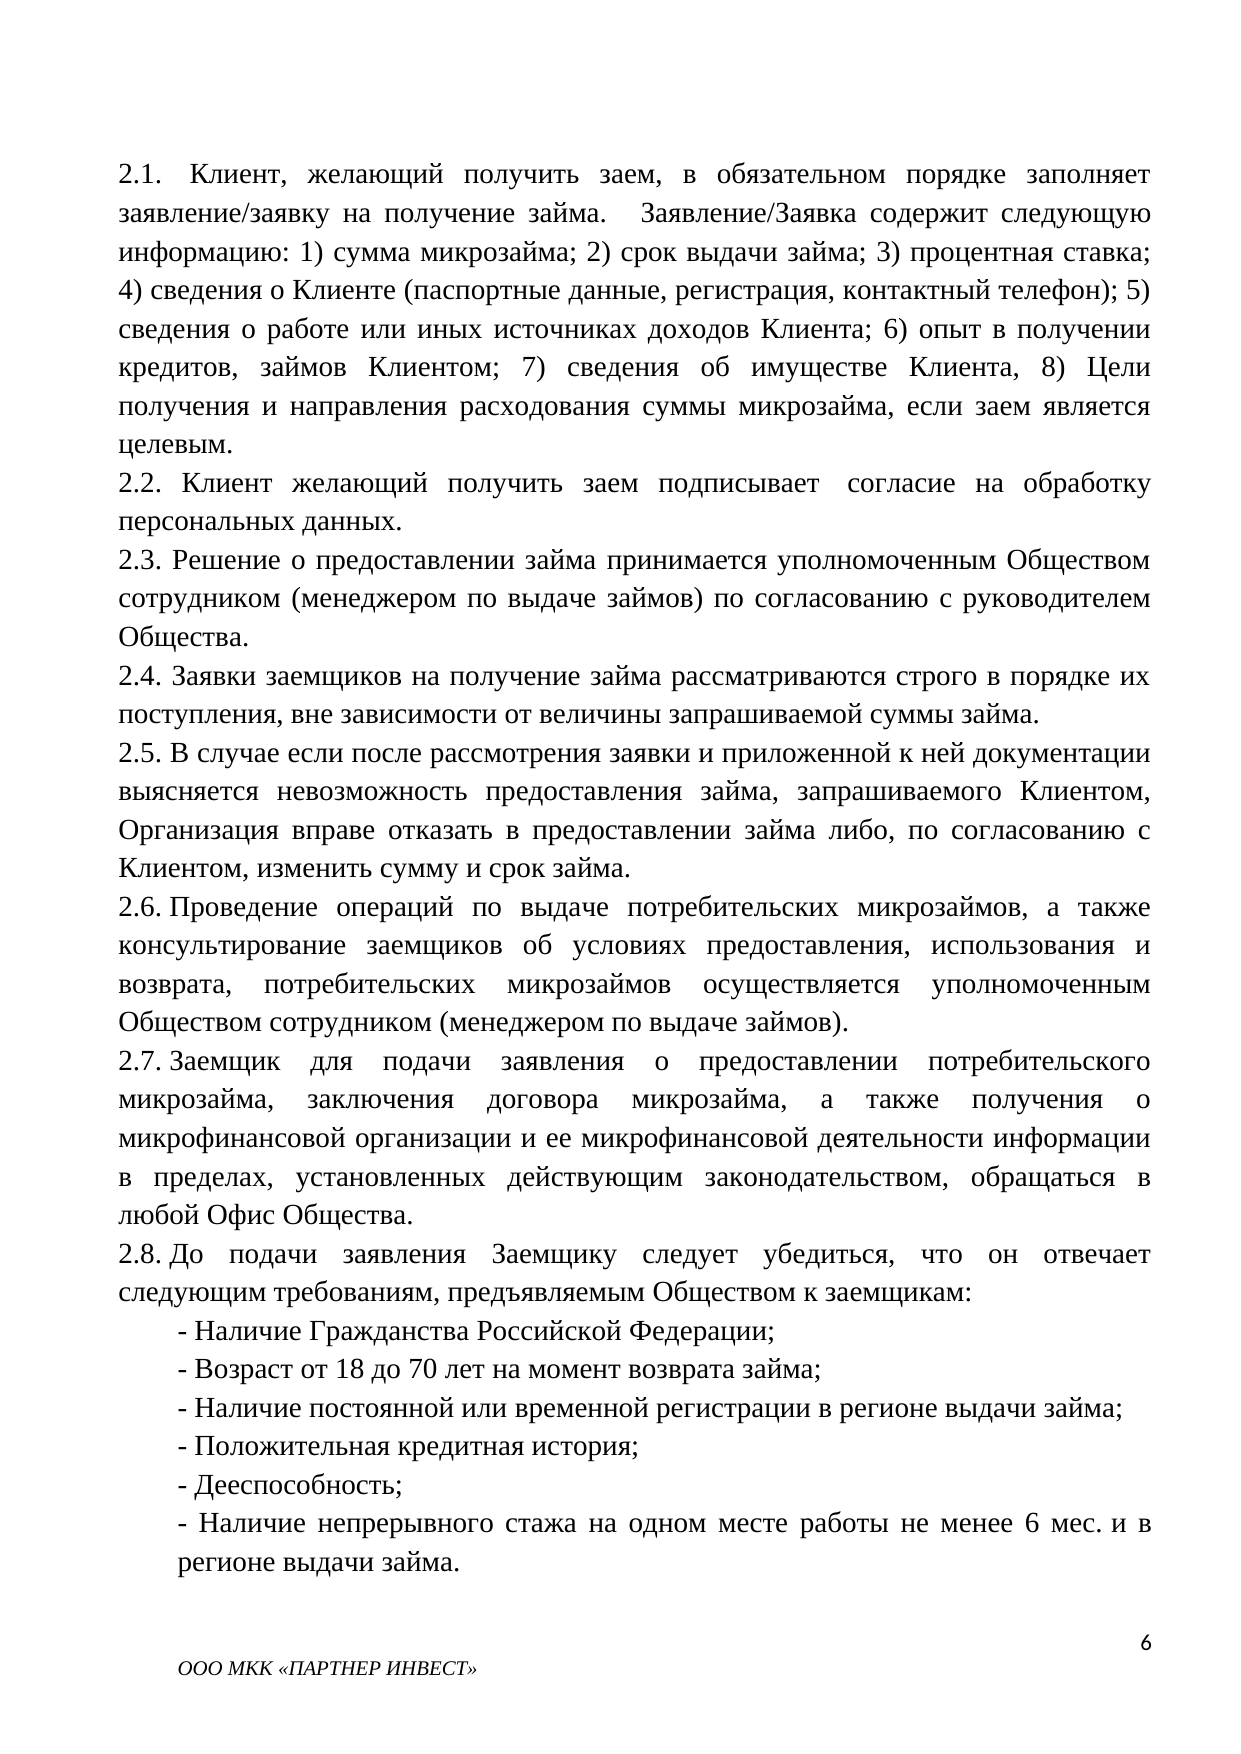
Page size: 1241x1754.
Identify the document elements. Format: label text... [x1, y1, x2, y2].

text - Дееспособность; [177, 1467, 1152, 1501]
text 2.4. Заявки заемщиков на получение займа рассматриваются строго в порядке их поступления, вне зависимости от величины запрашиваемой суммы займа. [118, 658, 1152, 730]
text - Наличие непрерывного стажа на одном месте работы не менее 6 мес. и в регионе выдачи займа. [177, 1506, 1152, 1578]
text - Наличие постоянной или временной регистрации в регионе выдачи займа; [177, 1390, 1152, 1423]
text 2.8. До подачи заявления Заемщику следует убедиться, что он отвечает следующим требованиям, предъявляемым Обществом к заемщикам: [118, 1236, 1152, 1308]
text 2.1. Клиент, желающий получить заем, в обязательном порядке заполняет заявление/заявку на получение займа. Заявление/Заявка содержит следующую информацию: 1) сумма микрозайма; 2) срок выдачи займа; 3) процентная ставка; 4) сведения о Клиенте (паспортные данные, регистрация, контактный телефон); 5) сведения о работе или иных источниках доходов Клиента; 6) опыт в получении кредитов, займов Клиентом; 7) сведения об имуществе Клиента, 8) Цели получения и направления расходования суммы микрозайма, если заем является целевым. [118, 157, 1152, 460]
text 2.5. В случае если после рассмотрения заявки и приложенной к ней документации выясняется невозможность предоставления займа, запрашиваемого Клиентом, Организация вправе отказать в предоставлении займа либо, по согласованию с Клиентом, изменить сумму и срок займа. [118, 735, 1152, 884]
text - Возраст от 18 до 70 лет на момент возврата займа; [177, 1351, 1152, 1385]
text - Наличие Гражданства Российской Федерации; [177, 1313, 1152, 1346]
text - Положительная кредитная история; [177, 1428, 1152, 1462]
text 2.3. Решение о предоставлении займа принимается уполномоченным Обществом сотрудником (менеджером по выдаче займов) по согласованию с руководителем Общества. [118, 542, 1152, 653]
text 2.2. Клиент желающий получить заем подписывает согласие на обработку персональных данных. [118, 465, 1152, 537]
text 2.6. Проведение операций по выдаче потребительских микрозаймов, а также консультирование заемщиков об условиях предоставления, использования и возврата, потребительских микрозаймов осуществляется уполномоченным Обществом сотрудником (менеджером по выдаче займов). [118, 889, 1152, 1038]
text 2.7. Заемщик для подачи заявления о предоставлении потребительского микрозайма, заключения договора микрозайма, а также получения о микрофинансовой организации и ее микрофинансовой деятельности информации в пределах, установленных действующим законодательством, обращаться в любой Офис Общества. [118, 1043, 1152, 1231]
